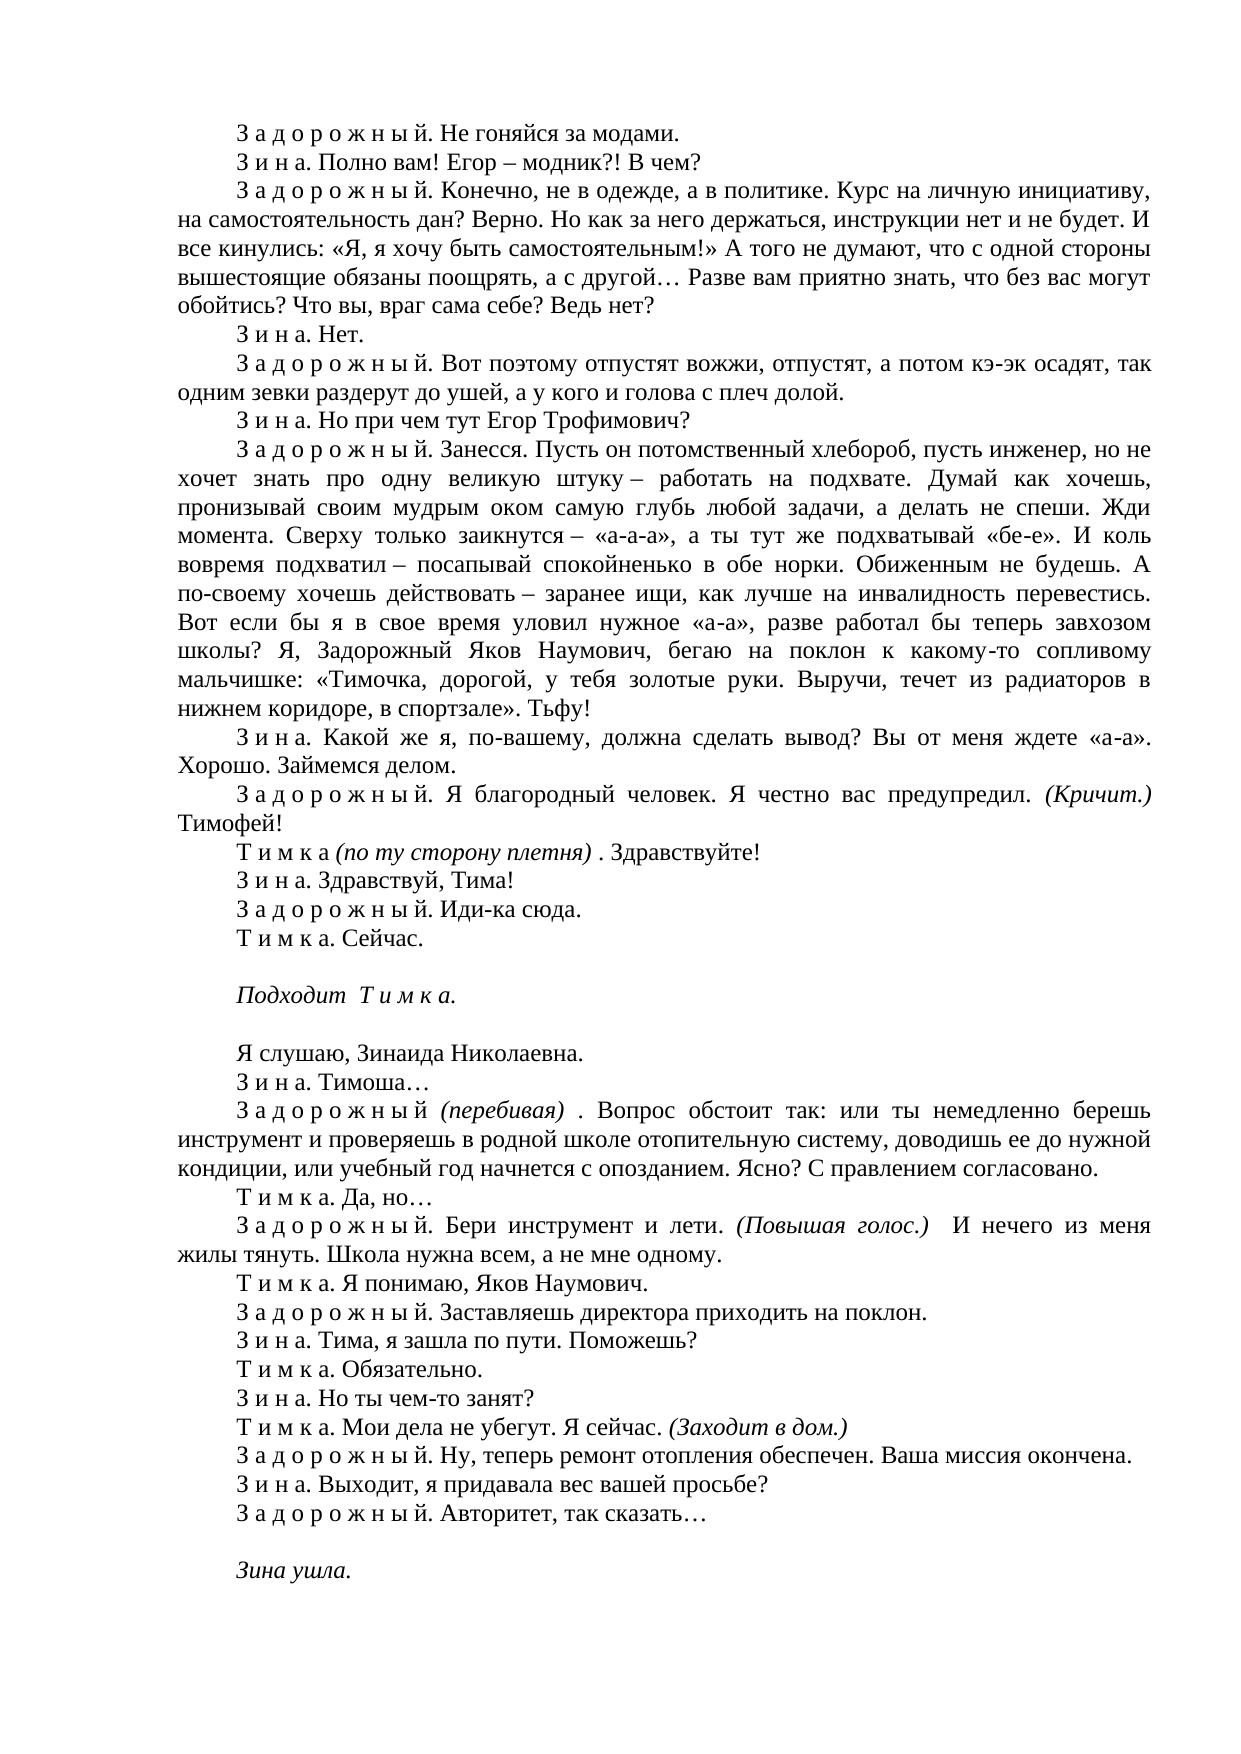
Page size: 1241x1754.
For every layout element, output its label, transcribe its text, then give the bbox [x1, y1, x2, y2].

text З и н а. Какой же я, по-вашему, должна сделать вывод? Вы от меня ждете «а-а». Хорошо. Займемся делом. [177, 722, 1152, 779]
text З а д о р о ж н ы й. Иди-ка сюда. [177, 894, 1152, 923]
text З и н а. Выходит, я придавала вес вашей просьбе? [177, 1469, 1152, 1498]
text Т и м к а (по ту сторону плетня) . Здравствуйте! [177, 837, 1152, 866]
text З а д о р о ж н ы й. Авторитет, так сказать… [177, 1498, 1152, 1527]
text З и н а. Тимоша… [177, 1067, 1152, 1096]
text Зина ушла. [177, 1556, 1152, 1584]
text Т и м к а. Сейчас. [177, 923, 1152, 952]
text З и н а. Полно вам! Егор – модник?! В чем? [177, 147, 1152, 176]
text З а д о р о ж н ы й. Не гоняйся за модами. [177, 118, 1152, 147]
text З а д о р о ж н ы й (перебивая) . Вопрос обстоит так: или ты немедленно берешь инструмент и проверяешь в родной школе отопительную систему, доводишь ее до нужной кондиции, или учебный год начнется с опозданием. Ясно? С правлением согласовано. [177, 1096, 1152, 1182]
text З и н а. Здравствуй, Тима! [177, 866, 1152, 894]
text З а д о р о ж н ы й. Бери инструмент и лети. (Повышая голос.) И нечего из меня жилы тянуть. Школа нужна всем, а не мне одному. [177, 1211, 1152, 1268]
text З и н а. Тима, я зашла по пути. Поможешь? [177, 1326, 1152, 1354]
text Т и м к а. Да, но… [177, 1182, 1152, 1211]
text З а д о р о ж н ы й. Заставляешь директора приходить на поклон. [177, 1297, 1152, 1326]
text Т и м к а. Обязательно. [177, 1354, 1152, 1383]
text З а д о р о ж н ы й. Вот поэтому отпустят вожжи, отпустят, а потом кэ-эк осадят, так одним зевки раздерут до ушей, а у кого и голова с плеч долой. [177, 348, 1152, 406]
text З и н а. Но при чем тут Егор Трофимович? [177, 406, 1152, 434]
text З а д о р о ж н ы й. Я благородный человек. Я честно вас предупредил. (Кричит.) Тимофей! [177, 779, 1152, 837]
text Подходит Т и м к а. [177, 981, 1152, 1009]
text З а д о р о ж н ы й. Ну, теперь ремонт отопления обеспечен. Ваша миссия окончена. [177, 1441, 1152, 1469]
text З а д о р о ж н ы й. Конечно, не в одежде, а в политике. Курс на личную инициативу, на самостоятельность дан? Верно. Но как за него держаться, инструкции нет и не будет. И все кинулись: «Я, я хочу быть самостоятельным!» А того не думают, что с одной стороны вышестоящие обязаны поощрять, а с другой… Разве вам приятно знать, что без вас могут обойтись? Что вы, враг сама себе? Ведь нет? [177, 176, 1152, 319]
text З и н а. Нет. [177, 319, 1152, 348]
text З и н а. Но ты чем-то занят? [177, 1383, 1152, 1412]
text Т и м к а. Я понимаю, Яков Наумович. [177, 1268, 1152, 1297]
text З а д о р о ж н ы й. Занесся. Пусть он потомственный хлебороб, пусть инженер, но не хочет знать про одну великую штуку – работать на подхвате. Думай как хочешь, пронизывай своим мудрым оком самую глубь любой задачи, а делать не спеши. Жди момента. Сверху только заикнутся – «а-а-а», а ты тут же подхватывай «бе-е». И коль вовремя подхватил – посапывай спокойненько в обе норки. Обиженным не будешь. А по-своему хочешь действовать – заранее ищи, как лучше на инвалидность перевестись. Вот если бы я в свое время уловил нужное «а-а», разве работал бы теперь завхозом школы? Я, Задорожный Яков Наумович, бегаю на поклон к какому-то сопливому мальчишке: «Тимочка, дорогой, у тебя золотые руки. Выручи, течет из радиаторов в нижнем коридоре, в спортзале». Тьфу! [177, 434, 1152, 722]
text Т и м к а. Мои дела не убегут. Я сейчас. (Заходит в дом.) [177, 1412, 1152, 1441]
text Я слушаю, Зинаида Николаевна. [177, 1038, 1152, 1067]
